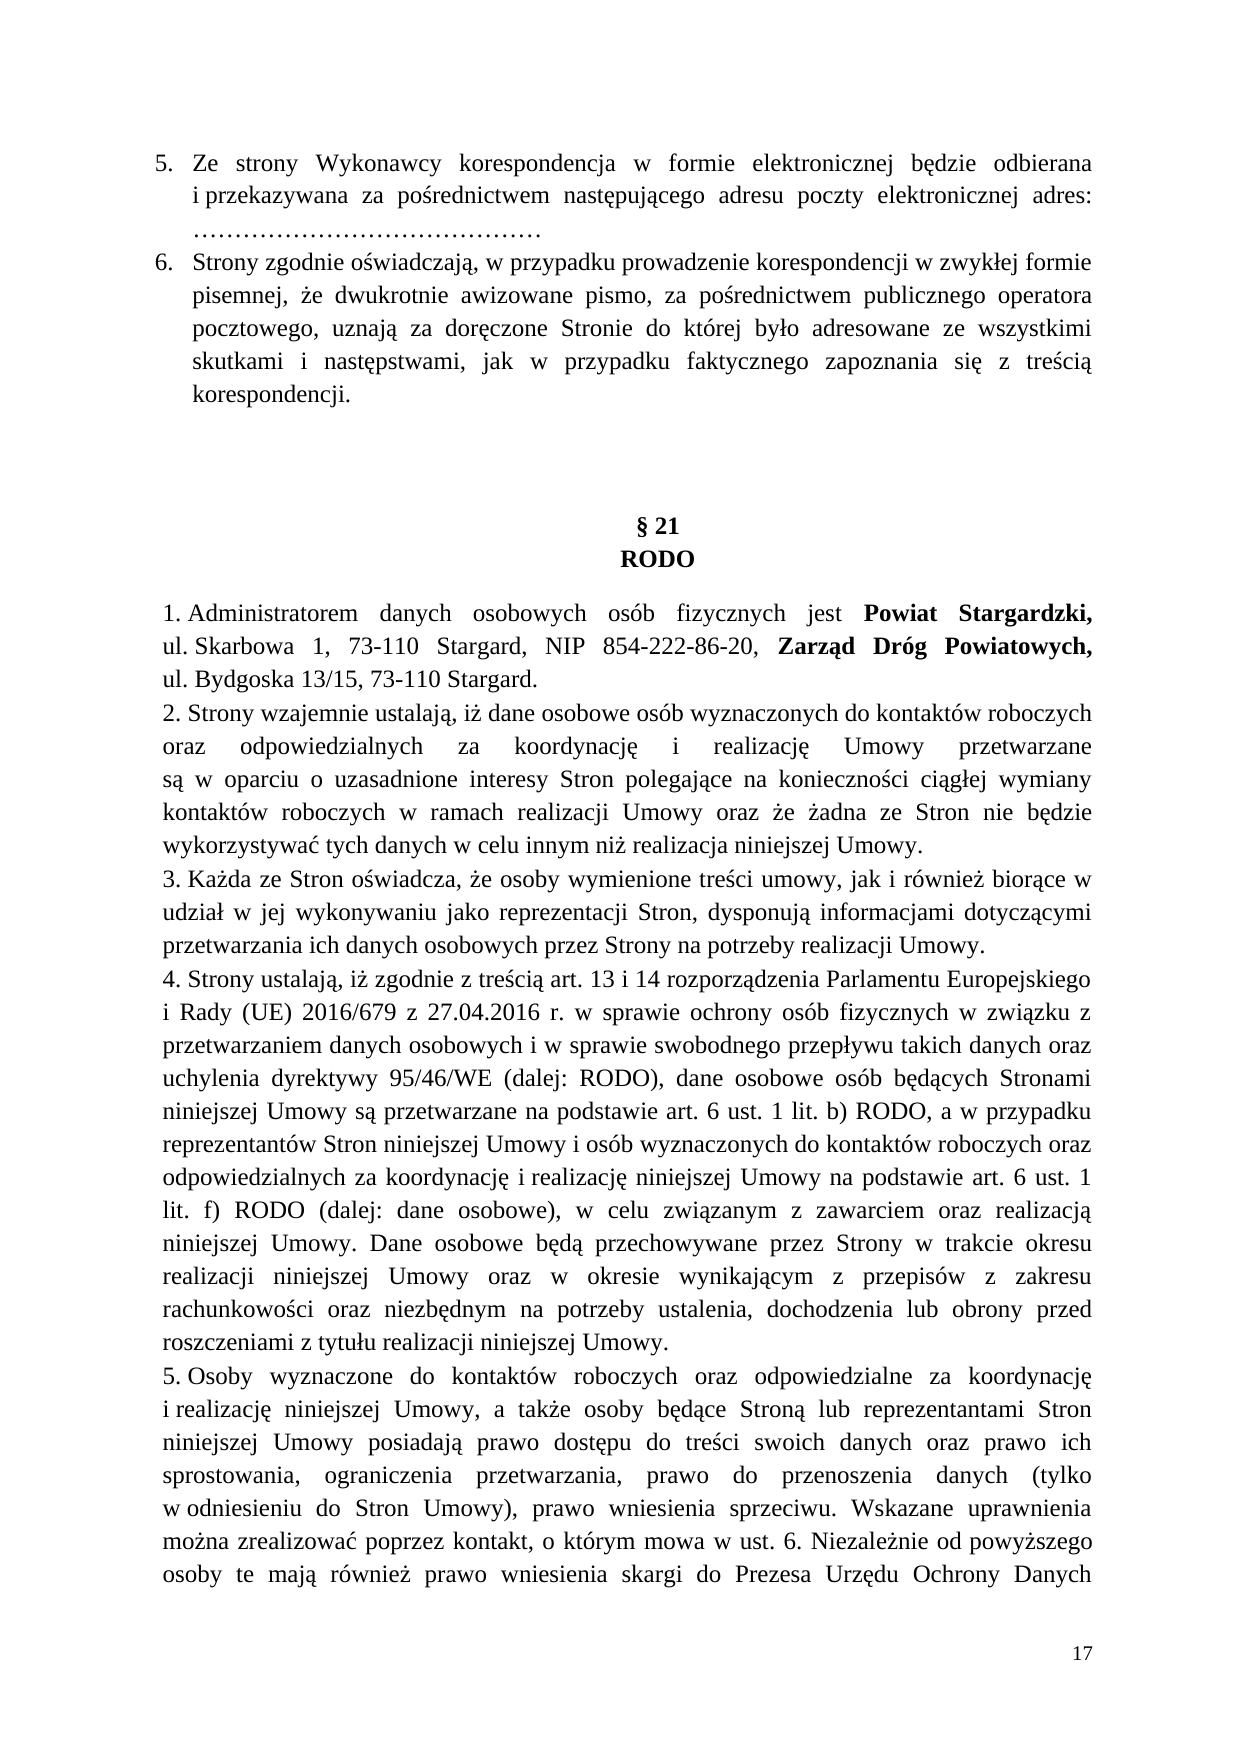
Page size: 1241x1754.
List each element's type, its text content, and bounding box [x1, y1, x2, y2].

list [162, 1361, 1093, 1588]
list Strony wzajemnie ustalają, iż dane osobowe osób wyznaczonych do kontaktów roboczych oraz odpowiedzialnych za koordynację i realizację Umowy przetwarzane są w oparciu o uzasadnione interesy Stron polegające na konieczności ciągłej wymiany kontaktów roboczych w ramach realizacji Umowy oraz że żadna ze Stron nie będzie wykorzystywać tych danych w celu innym niż realizacja niniejszej Umowy. [162, 698, 1093, 858]
text § 21 [223, 511, 1093, 539]
list Ze strony Wykonawcy korespondencja w formie elektronicznej będzie odbierana i przekazywana za pośrednictwem następującego adresu poczty elektronicznej adres:…………………………………… [154, 148, 1093, 242]
list Strony zgodnie oświadczają, w przypadku prowadzenie korespondencji w zwykłej formie pisemnej, że dwukrotnie awizowane pismo, za pośrednictwem publicznego operatora pocztowego, uznają za doręczone Stronie do której było adresowane ze wszystkimi skutkami i następstwami, jak w przypadku faktycznego zapoznania się z treścią korespondencji. [154, 247, 1093, 407]
list Administratorem danych osobowych osób fizycznych jest Powiat Stargardzki, ul. Skarbowa 1, 73-110 Stargard, NIP 854-222-86-20, Zarząd Dróg Powiatowych, ul. Bydgoska 13/15, 73-110 Stargard. [162, 598, 1093, 692]
list Strony ustalają, iż zgodnie z treścią art. 13 i 14 rozporządzenia Parlamentu Europejskiego i Rady (UE) 2016/679 z 27.04.2016 r. w sprawie ochrony osób fizycznych w związku z przetwarzaniem danych osobowych i w sprawie swobodnego przepływu takich danych oraz uchylenia dyrektywy 95/46/WE (dalej: RODO), dane osobowe osób będących Stronami niniejszej Umowy są przetwarzane na podstawie art. 6 ust. 1 lit. b) RODO, a w przypadku reprezentantów Stron niniejszej Umowy i osób wyznaczonych do kontaktów roboczych oraz odpowiedzialnych za koordynację i realizację niniejszej Umowy na podstawie art. 6 ust. 1 lit. f) RODO (dalej: dane osobowe), w celu związanym z zawarciem oraz realizacją niniejszej Umowy. Dane osobowe będą przechowywane przez Strony w trakcie okresu realizacji niniejszej Umowy oraz w okresie wynikającym z przepisów z zakresu rachunkowości oraz niezbędnym na potrzeby ustalenia, dochodzenia lub obrony przed roszczeniami z tytułu realizacji niniejszej Umowy. [162, 964, 1093, 1356]
text RODO [223, 544, 1093, 573]
list Każda ze Stron oświadcza, że osoby wymienione treści umowy, jak i również biorące w udział w jej wykonywaniu jako reprezentacji Stron, dysponują informacjami dotyczącymi przetwarzania ich danych osobowych przez Strony na potrzeby realizacji Umowy. [162, 864, 1093, 958]
